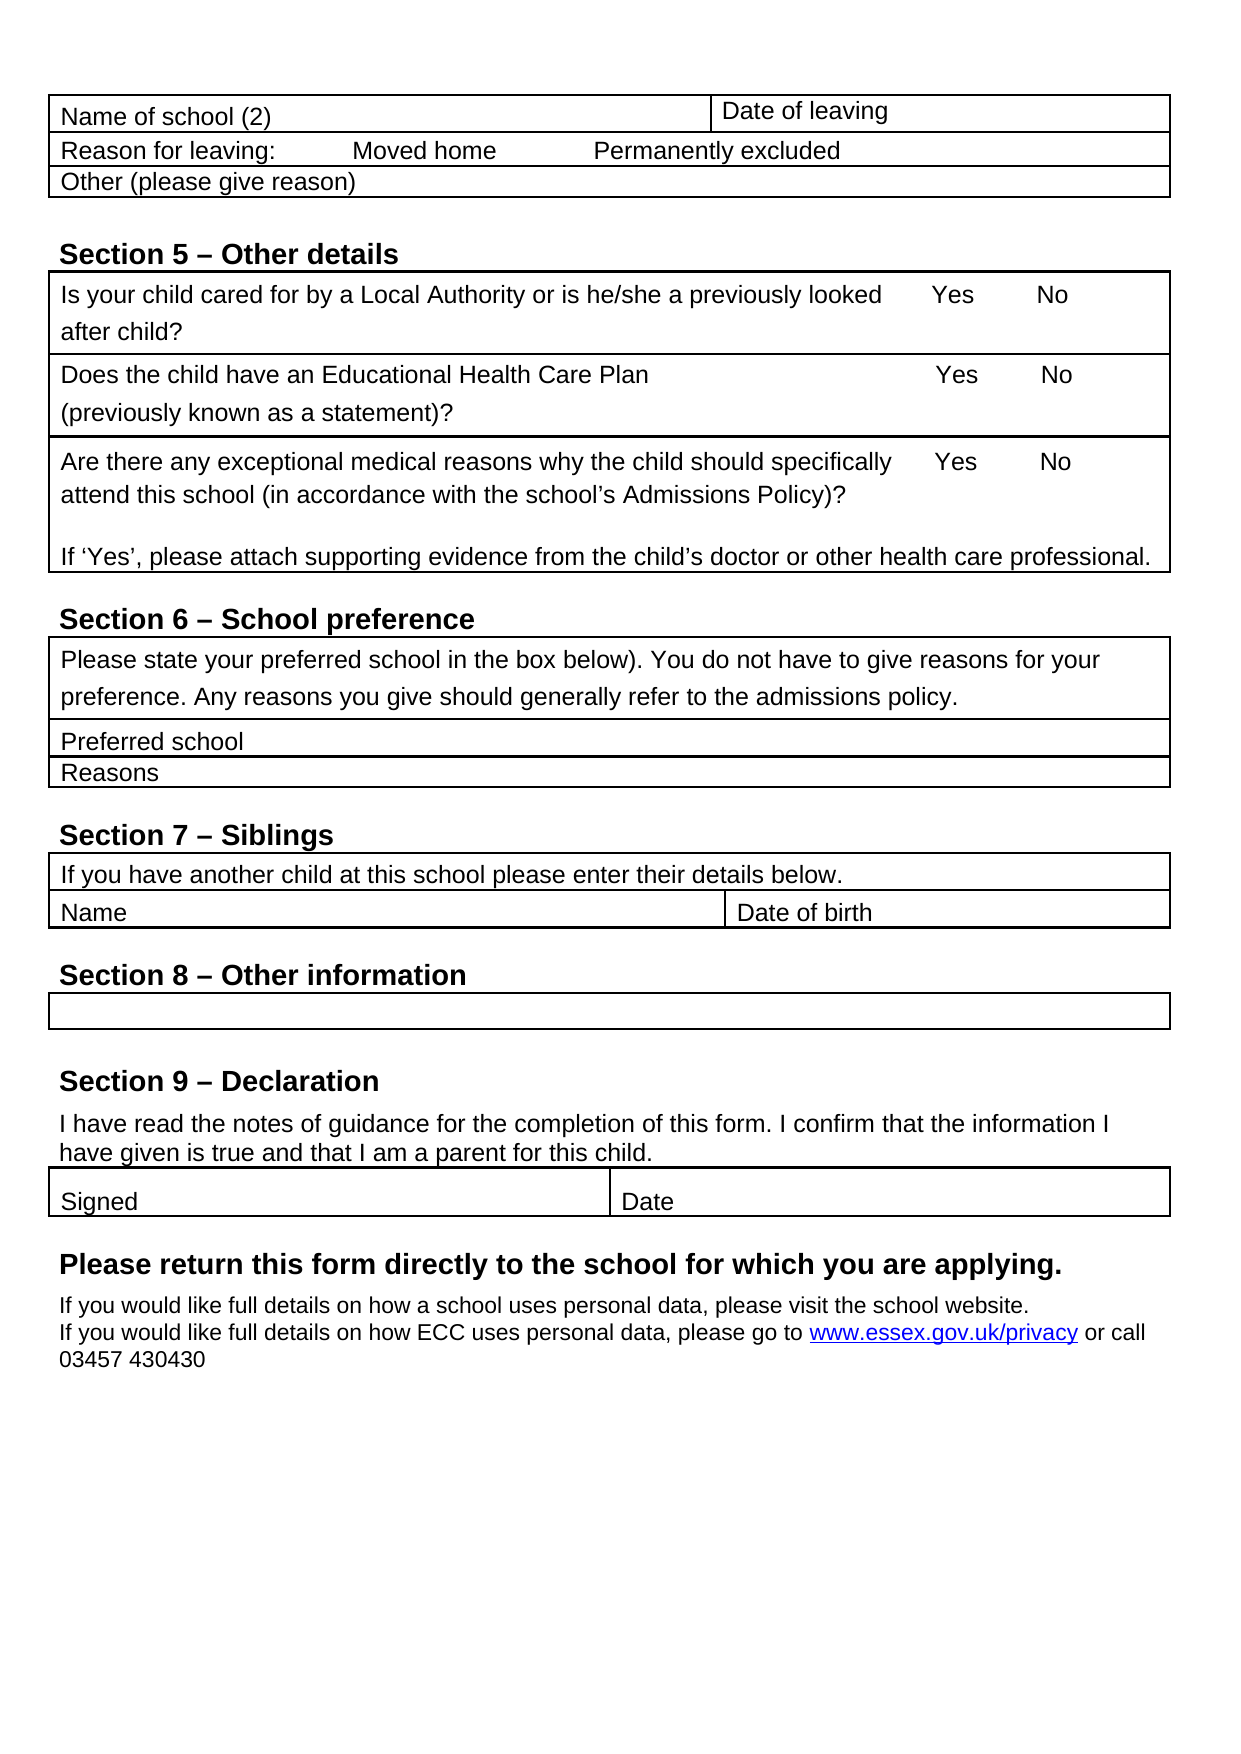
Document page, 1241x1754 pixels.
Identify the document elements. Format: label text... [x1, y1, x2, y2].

subtitle Please return this form directly to the school for which you are applying. [59, 1247, 1194, 1281]
table_header [50, 994, 1169, 1027]
table_header Date [611, 1169, 1169, 1215]
text Section 6 – School preference [59, 602, 1194, 636]
text If you would like full details on how a school uses personal data, please visit the school website. [59, 1292, 1194, 1318]
subtitle Section 7 – Siblings [59, 818, 1194, 852]
table_header Name of school (2) [50, 96, 710, 131]
text Section 8 – Other information [59, 958, 1194, 992]
text If you would like full details on how ECC uses personal data, please go to www.essex.gov.uk/privacy or call 03457 430430 [59, 1319, 1147, 1372]
table_cell Name [50, 891, 724, 926]
table_cell Does the child have an Educational Health Care Plan Yes No (previously known as a statement)? [50, 355, 1169, 435]
text I have read the notes of guidance for the completion of this form. I confirm that the information I have given is true and that I am a parent for this child. [59, 1109, 1113, 1166]
table_cell Are there any exceptional medical reasons why the child should specifically Yes No attend this school (in accordance with the school’s Admissions Policy)? If ‘Yes’, please attach supporting evidence from the child’s doctor or other health care professional. [50, 438, 1169, 571]
table_cell Reasons [50, 758, 1169, 786]
subtitle Section 9 – Declaration [59, 1064, 1194, 1098]
table_header Is your child cared for by a Local Authority or is he/she a previously looked Yes No after child? [50, 273, 1169, 353]
table_header If you have another child at this school please enter their details below. [50, 854, 1169, 889]
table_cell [50, 133, 1169, 165]
table_header Please state your preferred school in the box below). You do not have to give reasons for your preference. Any reasons you give should generally refer to the admissions policy. [50, 638, 1169, 718]
table_header Signed [50, 1169, 609, 1215]
subtitle Section 5 – Other details [59, 237, 1194, 270]
table_cell Other (please give reason) [50, 167, 1169, 196]
table_header Date of leaving [712, 96, 1169, 131]
table_cell Date of birth [726, 891, 1169, 926]
table_cell Preferred school [50, 720, 1169, 755]
